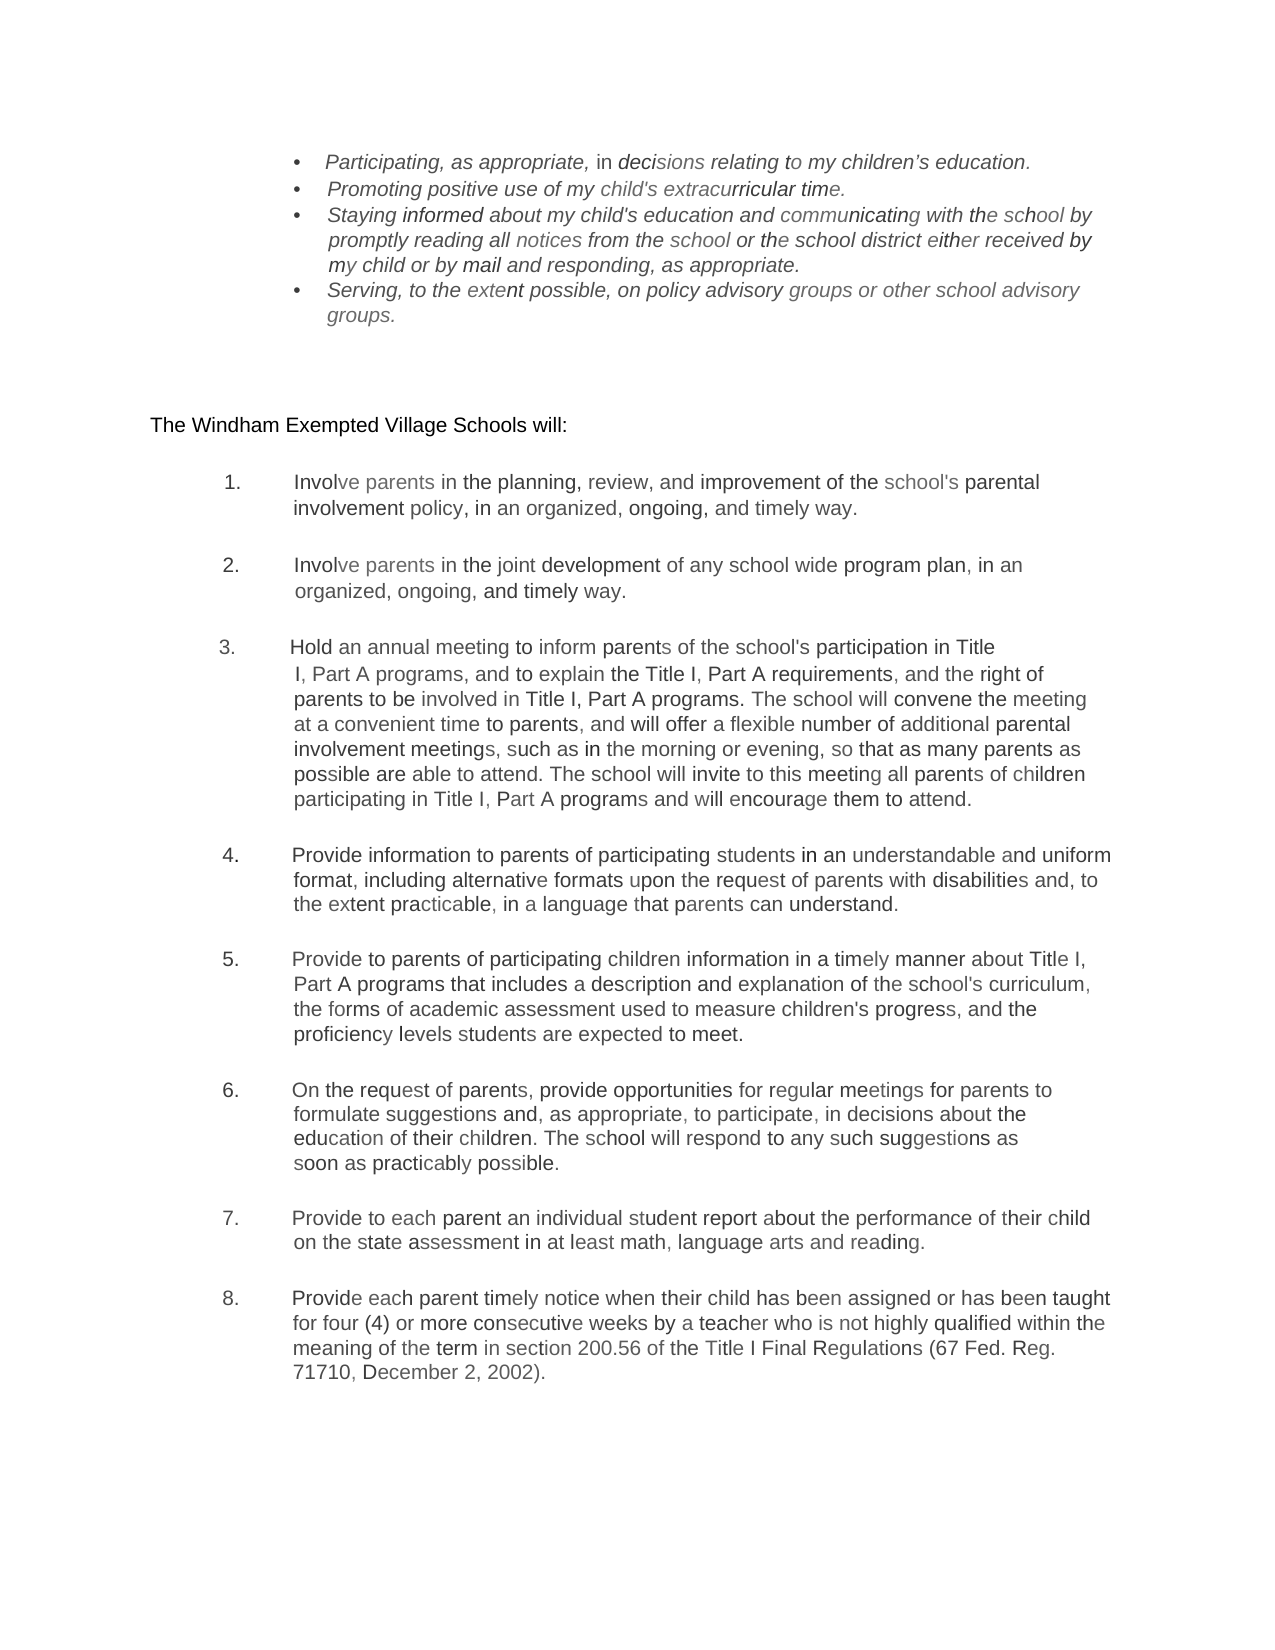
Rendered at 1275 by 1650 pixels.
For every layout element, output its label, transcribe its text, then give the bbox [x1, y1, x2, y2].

text • Staying informed about my child's education and communicating with the school by promptly reading all notices from the school or the school district either received by my child or by mail and responding, as appropriate. [293, 203, 1110, 276]
text 7. Provide to each parent an individual student report about the performance of their child on the state assessment in at least math, language arts and reading. [222, 1206, 1107, 1254]
text The Windham Exempted Village Schools will: [150, 413, 1125, 437]
text 6. On the request of parents, provide opportunities for regular meetings for parents to formulate suggestions and, as appropriate, to participate, in decisions about the education of their children. The school will respond to any such suggestions as soon as practicably possible. [222, 1077, 1060, 1174]
text 4. Provide information to parents of participating students in an understandable and uniform format, including alternative formats upon the request of parents with disabilities and, to the extent practicable, in a language that parents can understand. [222, 843, 1112, 916]
text I, Part A programs, and to explain the Title I, Part A requirements, and the right of parents to be involved in Title I, Part A programs. The school will convene the meeting at a convenient time to parents, and will offer a flexible number of additional parental involvement meetings, such as in the morning or evening, so that as many parents as possible are able to attend. The school will invite to this meeting all parents of children participating in Title I, Part A programs and will encourage them to attend. [294, 661, 1099, 811]
text • Promoting positive use of my child's extracurricular time. [293, 177, 1127, 201]
text 8. Provide each parent timely notice when their child has been assigned or has been taught for four (4) or more consecutive weeks by a teacher who is not highly qualified within the meaning of the term in section 200.56 of the Title I Final Regulations (67 Fed. Reg. 71710, December 2, 2002). [222, 1286, 1118, 1384]
text 5. Provide to parents of participating children information in a timely manner about Title I, Part A programs that includes a description and explanation of the school's curriculum, the forms of academic assessment used to measure children's progress, and the proficiency levels students are expected to meet. [222, 947, 1103, 1046]
text • Participating, as appropriate, in decisions relating to my children’s education. [293, 150, 1127, 174]
text 2. Involve parents in the joint development of any school wide program plan, in an organized, ongoing, and timely way. [222, 552, 1097, 602]
text • Serving, to the extent possible, on policy advisory groups or other school advisory groups. [293, 279, 1113, 326]
text 3. Hold an annual meeting to inform parents of the school's participation in Title [218, 635, 1114, 659]
text 1. Involve parents in the planning, review, and improvement of the school's parental involvement policy, in an organized, ongoing, and timely way. [224, 470, 1064, 520]
